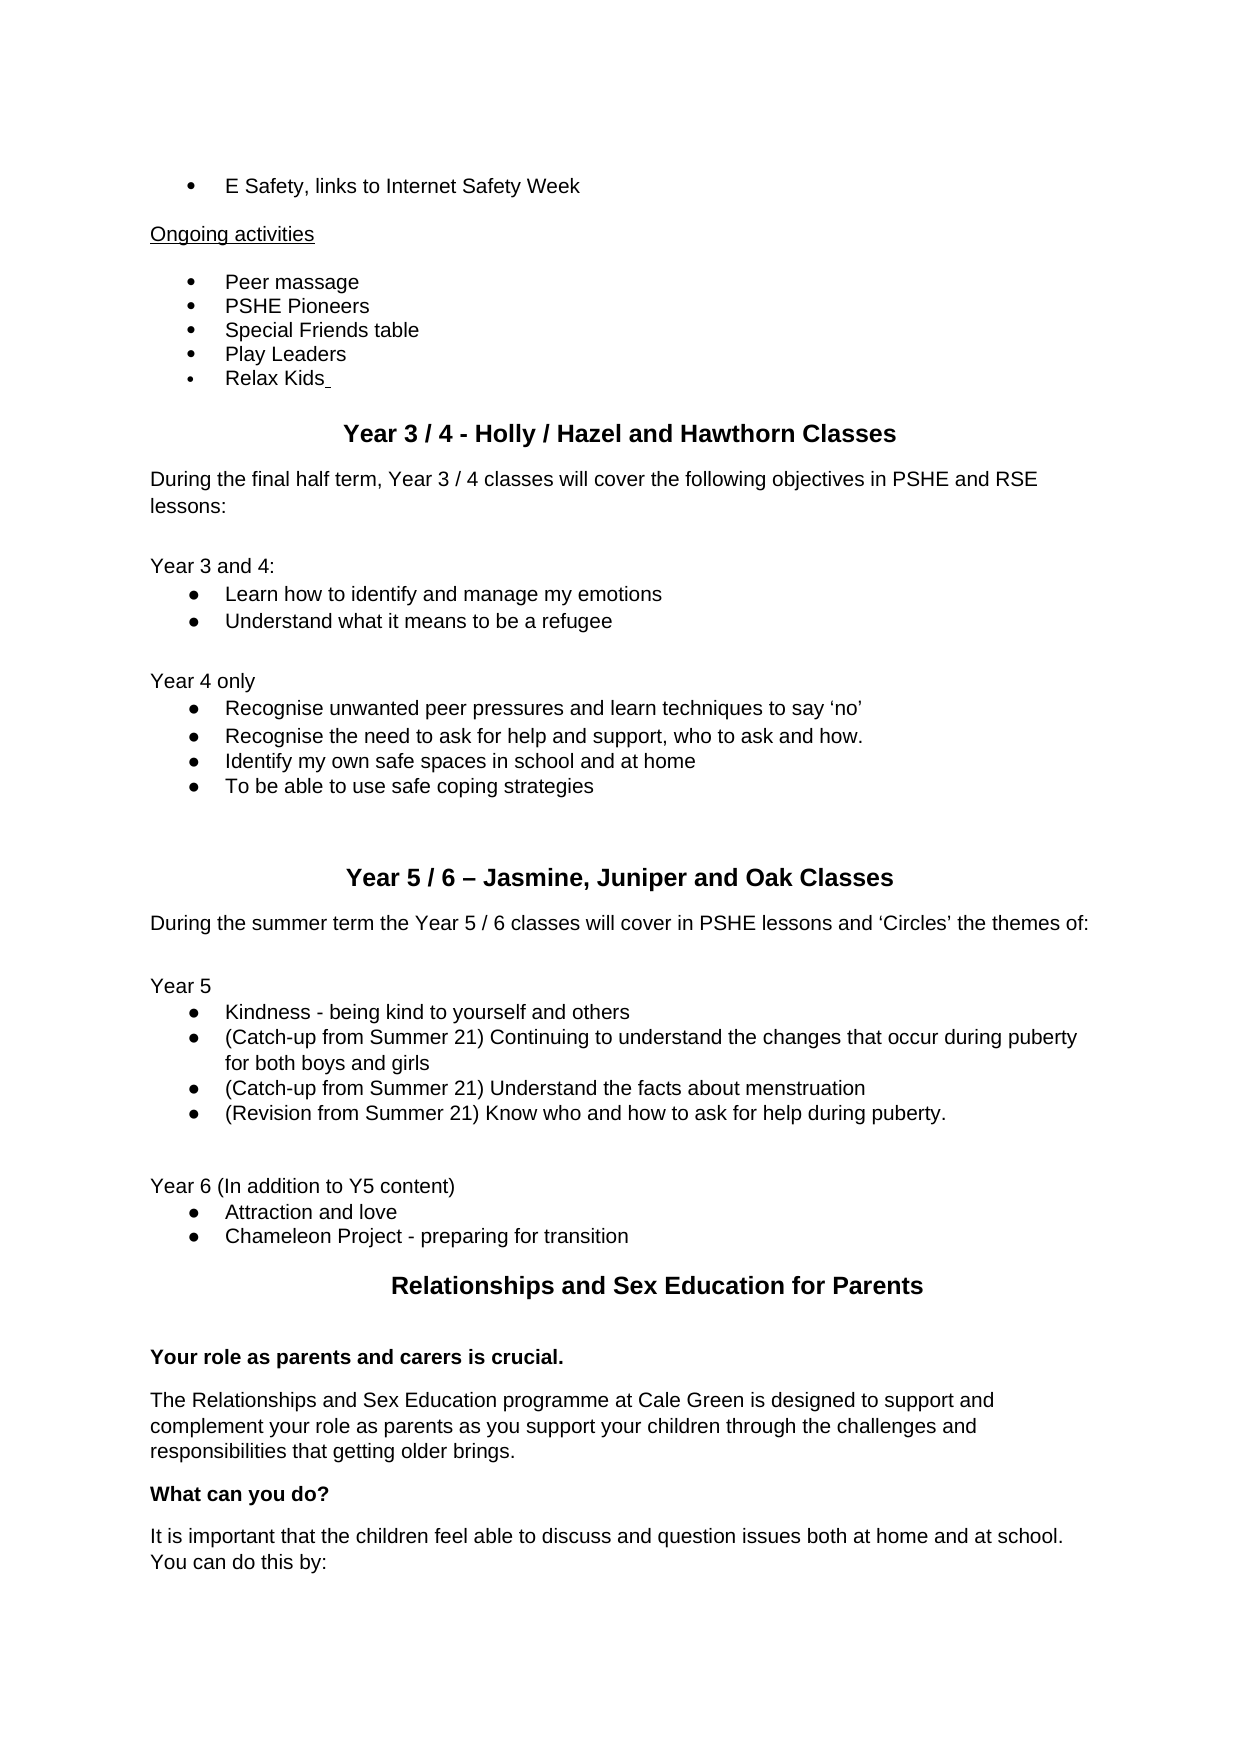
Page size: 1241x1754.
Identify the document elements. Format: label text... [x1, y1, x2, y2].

text Relationships and Sex Education for Parents [225, 1271, 1090, 1300]
list Relax Kids [187, 366, 1090, 390]
text Your role as parents and carers is crucial. [150, 1345, 1090, 1369]
list Recognise the need to ask for help and support, who to ask and how. [187, 724, 1090, 748]
list PSHE Pioneers [187, 294, 1090, 318]
text Year 5 [150, 974, 1090, 998]
list E Safety, links to Internet Safety Week [187, 174, 1090, 198]
text It is important that the children feel able to discuss and question issues both at home and at school. You can do this by: [150, 1524, 1090, 1574]
list Chameleon Project - preparing for transition [187, 1223, 1090, 1247]
text Year 3 and 4: [150, 554, 1090, 578]
text The Relationships and Sex Education programme at Cale Green is designed to support and complement your role as parents as you support your children through the challenges and responsibilities that getting older brings. [150, 1388, 1090, 1463]
list To be able to use safe coping strategies [187, 774, 1090, 798]
text Year 6 (In addition to Y5 content) [150, 1174, 1090, 1198]
text What can you do? [150, 1482, 1090, 1506]
list Play Leaders [187, 342, 1090, 366]
text Year 5 / 6 – Jasmine, Juniper and Oak Classes [150, 863, 1090, 891]
list Special Friends table [187, 318, 1090, 342]
list Identify my own safe spaces in school and at home [187, 749, 1090, 773]
text Year 3 / 4 - Holly / Hazel and Hawthorn Classes [150, 419, 1090, 448]
list Peer massage [187, 270, 1090, 294]
text During the summer term the Year 5 / 6 classes will cover in PSHE lessons and ‘Circles’ the themes of: [150, 911, 1090, 934]
list (Catch-up from Summer 21) Continuing to understand the changes that occur during puberty for both boys and girls [187, 1025, 1090, 1074]
list (Revision from Summer 21) Know who and how to ask for help during puberty. [187, 1101, 1090, 1125]
list (Catch-up from Summer 21) Understand the facts about menstruation [187, 1076, 1090, 1099]
text During the final half term, Year 3 / 4 classes will cover the following objectives in PSHE and RSE lessons: [150, 467, 1090, 518]
list Learn how to identify and manage my emotions [187, 581, 1090, 605]
list Kindness - being kind to yourself and others [187, 1000, 1090, 1024]
list Attraction and love [187, 1199, 1090, 1223]
list Understand what it means to be a refugee [187, 609, 1090, 633]
text Year 4 only [150, 669, 1090, 693]
text Ongoing activities [150, 222, 1090, 246]
list Recognise unwanted peer pressures and learn techniques to say ‘no’ [187, 696, 1090, 720]
